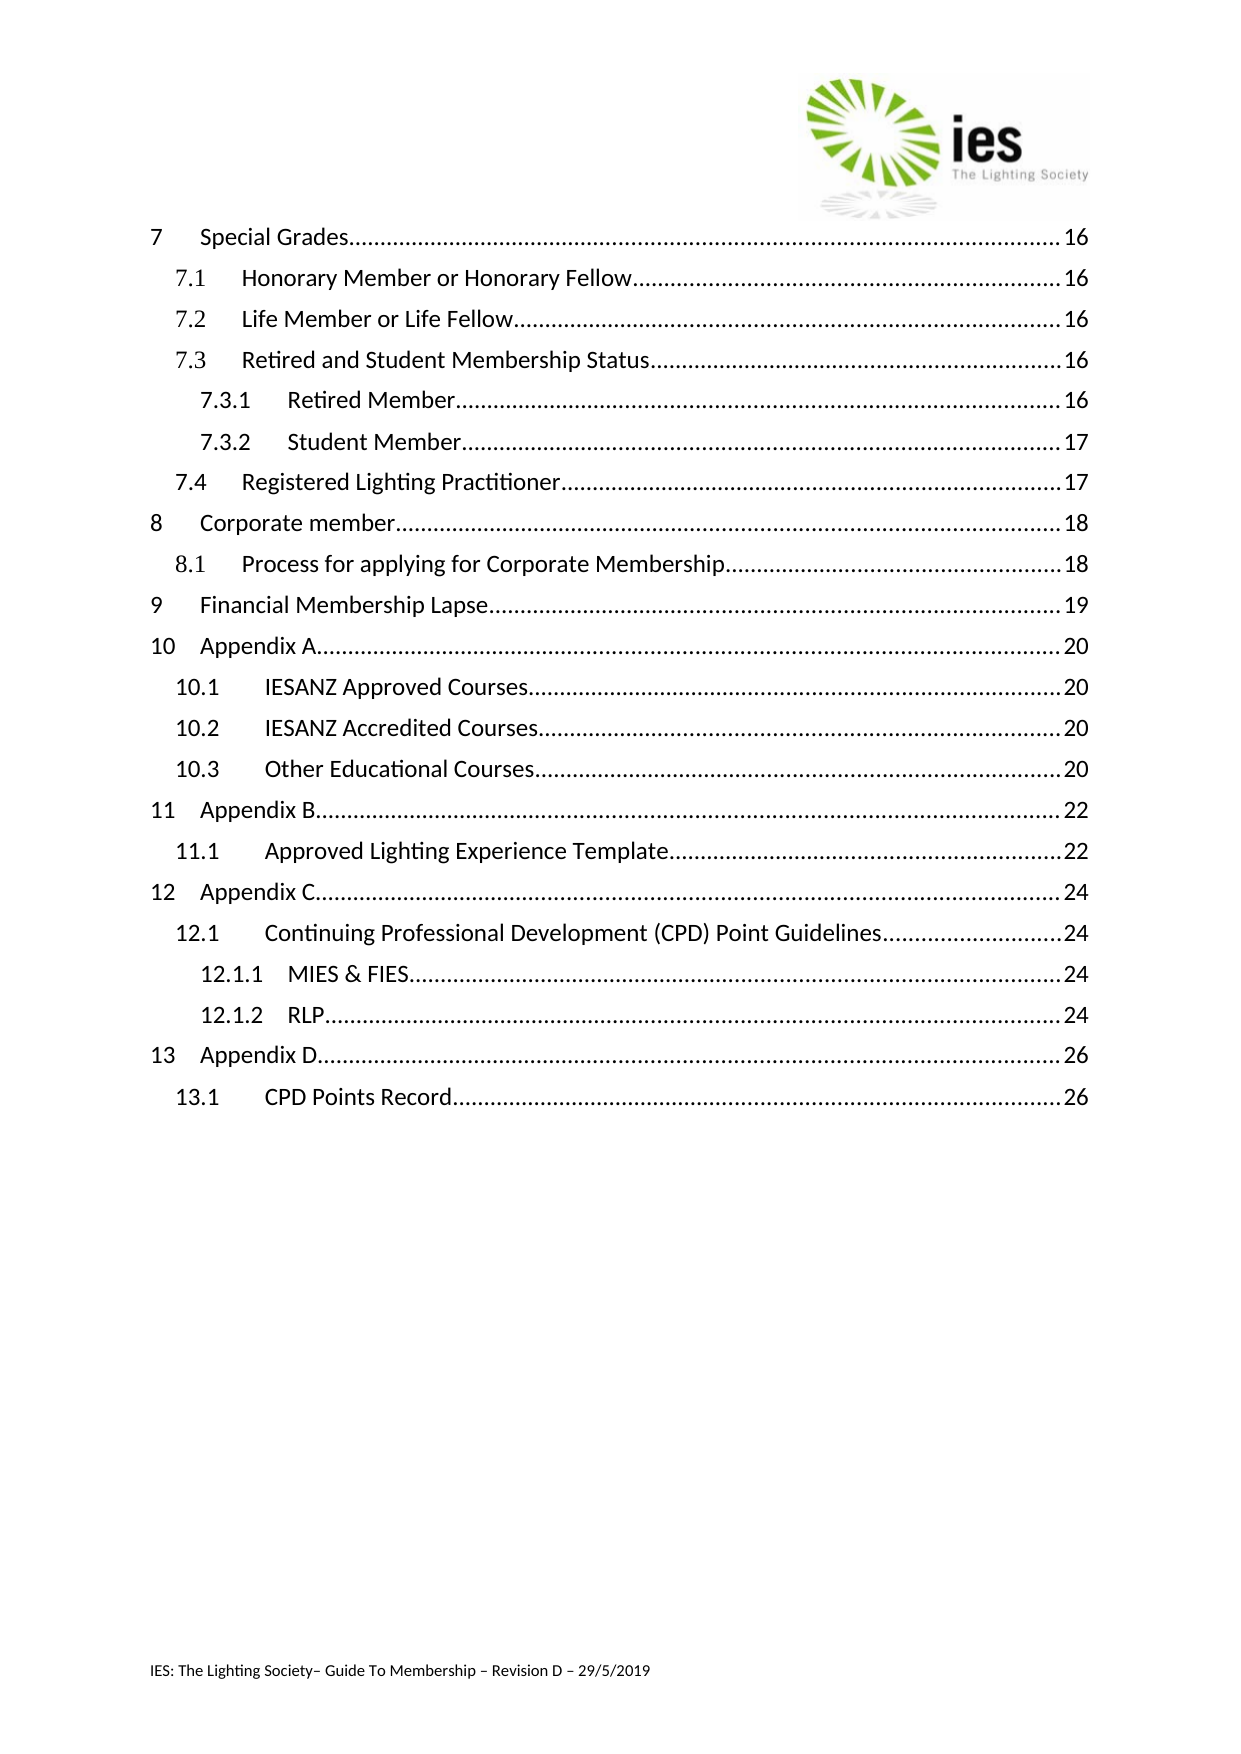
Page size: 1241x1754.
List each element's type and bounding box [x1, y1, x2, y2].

picture [798, 73, 1091, 221]
